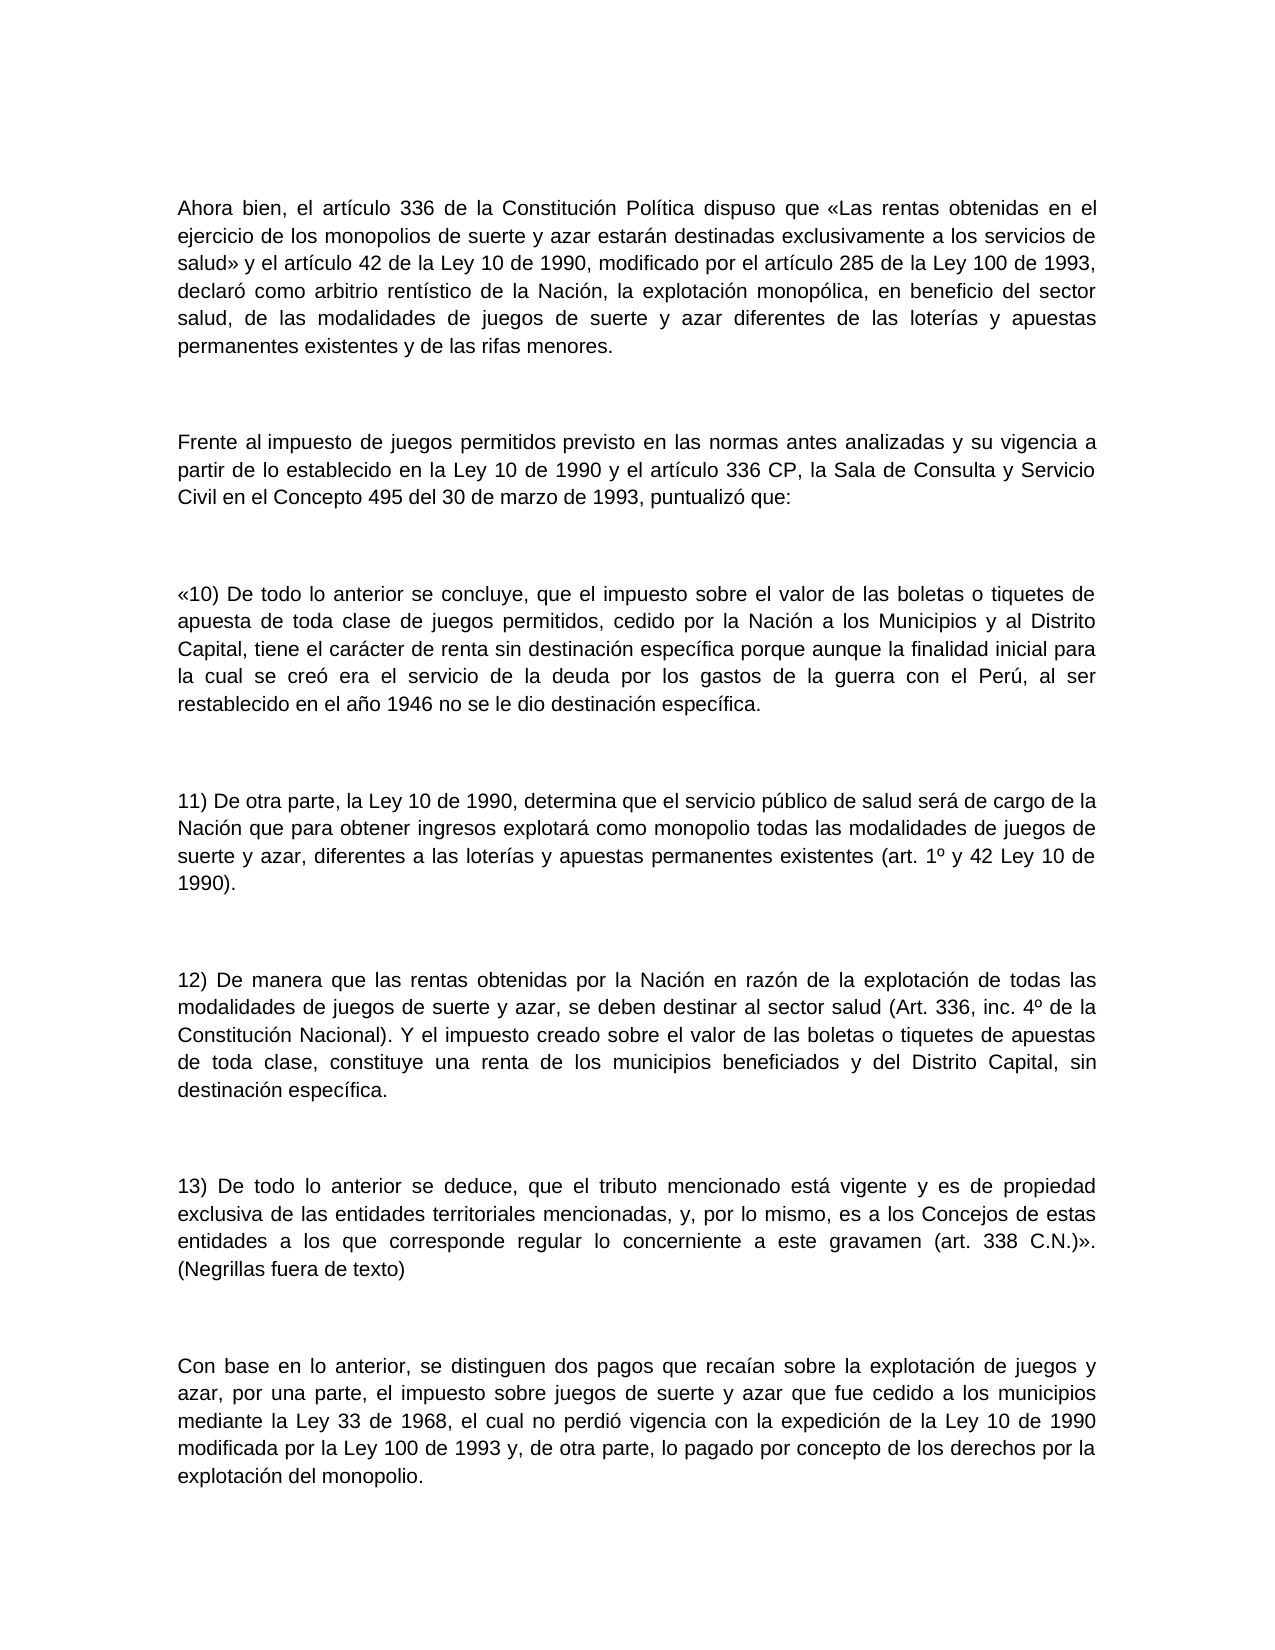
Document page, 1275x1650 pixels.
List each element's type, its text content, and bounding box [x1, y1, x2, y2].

text Ahora bien, el artículo 336 de la Constitución Política dispuso que «Las rentas obtenidas en el ejercicio de los monopolios de suerte y azar estarán destinadas exclusivamente a los servicios de salud» y el artículo 42 de la Ley 10 de 1990, modificado por el artículo 285 de la Ley 100 de 1993, declaró como arbitrio rentístico de la Nación, la explotación monopólica, en beneficio del sector salud, de las modalidades de juegos de suerte y azar diferentes de las loterías y apuestas permanentes existentes y de las rifas menores. [177, 196, 1098, 357]
text Con base en lo anterior, se distinguen dos pagos que recaían sobre la explotación de juegos y azar, por una parte, el impuesto sobre juegos de suerte y azar que fue cedido a los municipios mediante la Ley 33 de 1968, el cual no perdió vigencia con la expedición de la Ley 10 de 1990 modificada por la Ley 100 de 1993 y, de otra parte, lo pagado por concepto de los derechos por la explotación del monopolio. [177, 1353, 1098, 1487]
text 11) De otra parte, la Ley 10 de 1990, determina que el servicio público de salud será de cargo de la Nación que para obtener ingresos explotará como monopolio todas las modalidades de juegos de suerte y azar, diferentes a las loterías y apuestas permanentes existentes (art. 1º y 42 Ley 10 de 1990). [177, 788, 1098, 895]
text 13) De todo lo anterior se deduce, que el tributo mencionado está vigente y es de propiedad exclusiva de las entidades territoriales mencionadas, y, por lo mismo, es a los Concejos de estas entidades a los que corresponde regular lo concerniente a este gravamen (art. 338 C.N.)». (Negrillas fuera de texto) [177, 1174, 1098, 1281]
text 12) De manera que las rentas obtenidas por la Nación en razón de la explotación de todas las modalidades de juegos de suerte y azar, se deben destinar al sector salud (Art. 336, inc. 4º de la Constitución Nacional). Y el impuesto creado sobre el valor de las boletas o tiquetes de apuestas de toda clase, constituye una renta de los municipios beneficiados y del Distrito Capital, sin destinación específica. [177, 968, 1098, 1102]
text «10) De todo lo anterior se concluye, que el impuesto sobre el valor de las boletas o tiquetes de apuesta de toda clase de juegos permitidos, cedido por la Nación a los Municipios y al Distrito Capital, tiene el carácter de renta sin destinación específica porque aunque la finalidad inicial para la cual se creó era el servicio de la deuda por los gastos de la guerra con el Perú, al ser restablecido en el año 1946 no se le dio destinación específica. [177, 582, 1098, 716]
text Frente al impuesto de juegos permitidos previsto en las normas antes analizadas y su vigencia a partir de lo establecido en la Ley 10 de 1990 y el artículo 336 CP, la Sala de Consulta y Servicio Civil en el Concepto 495 del 30 de marzo de 1993, puntualizó que: [177, 430, 1098, 509]
